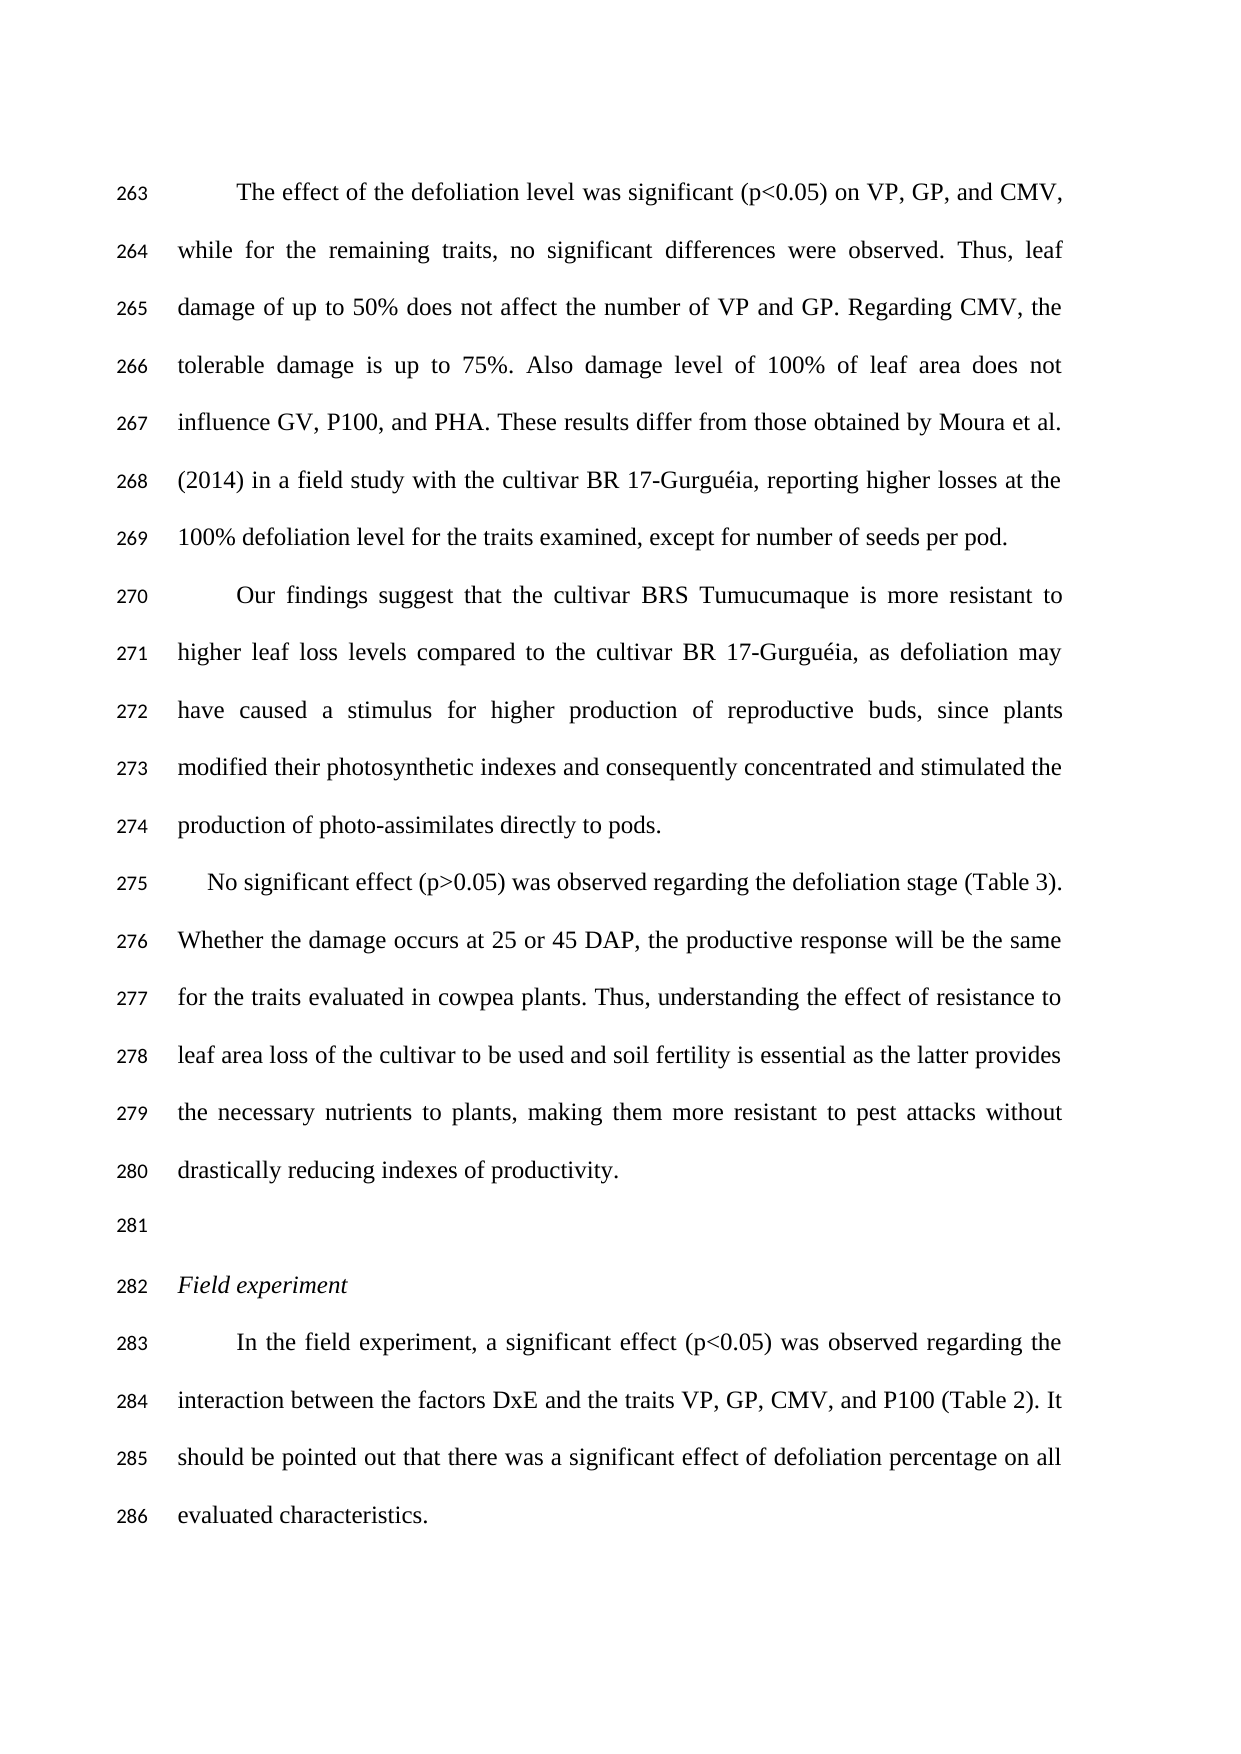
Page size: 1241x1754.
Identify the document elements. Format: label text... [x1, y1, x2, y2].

text No significant effect (p>0.05) was observed regarding the defoliation stage (Table 3). Whether the damage occurs at 25 or 45 DAP, the productive response will be the same for the traits evaluated in cowpea plants. Thus, understanding the effect of resistance to leaf area loss of the cultivar to be used and soil fertility is essential as the latter provides the necessary nutrients to plants, making them more resistant to pest attacks without drastically reducing indexes of productivity. [177, 867, 1063, 1183]
text Field experiment [177, 1270, 1063, 1298]
list Our findings suggest that the cultivar BRS Tumucumaque is more resistant to higher leaf loss levels compared to the cultivar BR 17-Gurguéia, as defoliation may have caused a stimulus for higher production of reproductive buds, since plants modified their photosynthetic indexes and consequently concentrated and stimulated the production of photo-assimilates directly to pods. [177, 580, 1063, 838]
list The effect of the defoliation level was significant (p<0.05) on VP, GP, and CMV, while for the remaining traits, no significant differences were observed. Thus, leaf damage of up to 50% does not affect the number of VP and GP. Regarding CMV, the tolerable damage is up to 75%. Also damage level of 100% of leaf area does not influence GV, P100, and PHA. These results differ from those obtained by Moura et al. (2014) in a field study with the cultivar BR 17-Gurguéia, reporting higher losses at the 100% defoliation level for the traits examined, except for number of seeds per pod. [177, 177, 1063, 551]
text In the field experiment, a significant effect (p<0.05) was observed regarding the interaction between the factors DxE and the traits VP, GP, CMV, and P100 (Table 2). It should be pointed out that there was a significant effect of defoliation percentage on all evaluated characteristics. [177, 1327, 1063, 1528]
